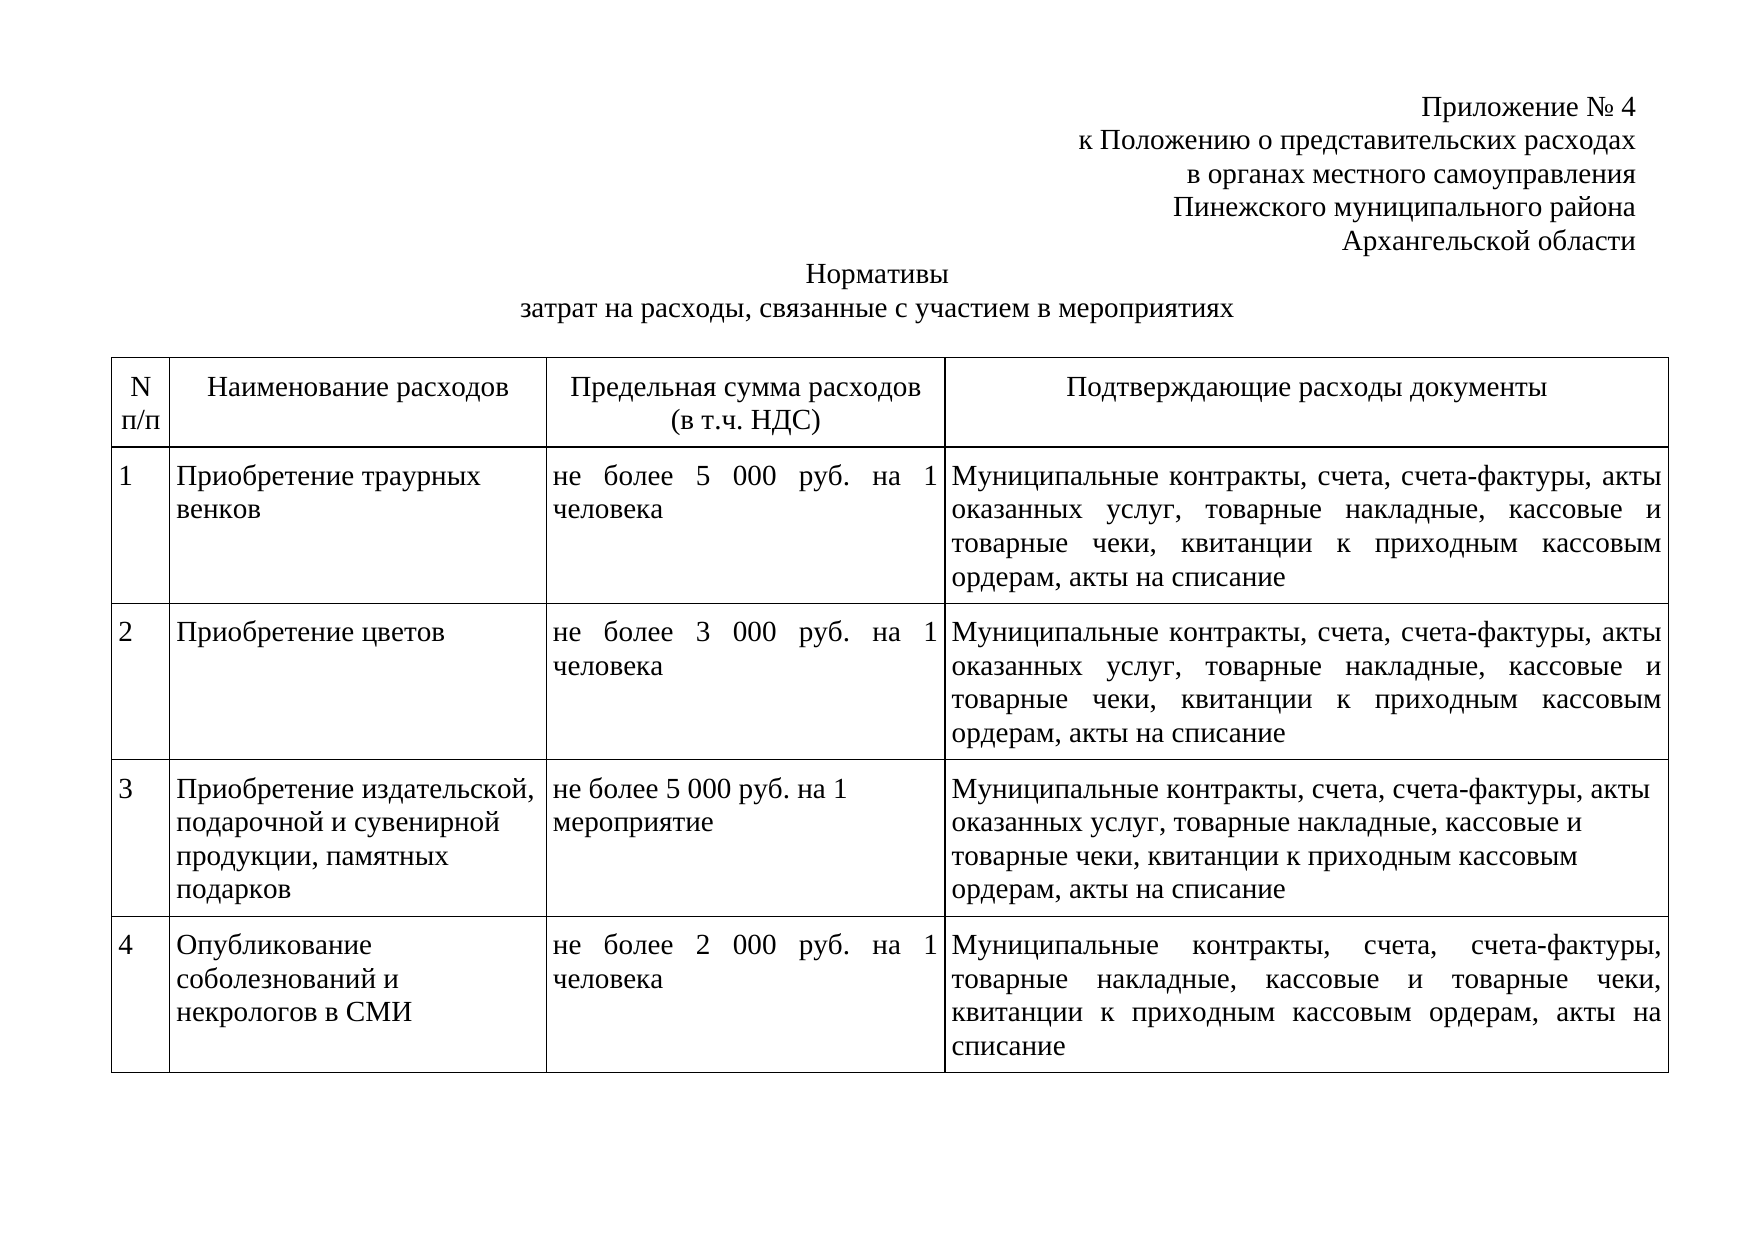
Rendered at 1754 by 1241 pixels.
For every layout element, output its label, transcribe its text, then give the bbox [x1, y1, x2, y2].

text Нормативы [118, 256, 1636, 290]
text Приложение № 4 [118, 89, 1636, 122]
table_header Подтверждающие расходы документы [946, 358, 1668, 446]
table_cell не более 5 000 руб. на 1 мероприятие [547, 760, 944, 916]
title Архангельской области [118, 223, 1636, 256]
table_cell Приобретение цветов [170, 604, 546, 759]
table_cell Муниципальные контракты, счета, счета-фактуры, акты оказанных услуг, товарные накладные, кассовые и товарные чеки, квитанции к приходным кассовым ордерам, акты на списание [946, 448, 1668, 603]
table_header Предельная сумма расходов (в т.ч. НДС) [547, 358, 944, 446]
table_cell 3 [112, 760, 169, 916]
table_cell 1 [112, 448, 169, 603]
table_cell Муниципальные контракты, счета, счета-фактуры, акты оказанных услуг, товарные накладные, кассовые и товарные чеки, квитанции к приходным кассовым ордерам, акты на списание [946, 604, 1668, 759]
table_cell Муниципальные контракты, счета, счета-фактуры, акты оказанных услуг, товарные накладные, кассовые и товарные чеки, квитанции к приходным кассовым ордерам, акты на списание [946, 760, 1668, 916]
table_cell не более 2 000 руб. на 1 человека [547, 917, 944, 1072]
table_cell не более 5 000 руб. на 1 человека [547, 448, 944, 603]
table_cell 4 [112, 917, 169, 1072]
title к Положению о представительских расходах [118, 122, 1636, 156]
table_cell 2 [112, 604, 169, 759]
table_header N п/п [112, 358, 169, 446]
table_cell не более 3 000 руб. на 1 человека [547, 604, 944, 759]
text затрат на расходы, связанные с участием в мероприятиях [118, 290, 1636, 323]
table_header Наименование расходов [170, 358, 546, 446]
table_cell Приобретение издательской, подарочной и сувенирной продукции, памятных подарков [170, 760, 546, 916]
title Пинежского муниципального района [118, 189, 1636, 223]
table_cell Опубликование соболезнований и некрологов в СМИ [170, 917, 546, 1072]
title в органах местного самоуправления [118, 156, 1636, 189]
table_cell Муниципальные контракты, счета, счета-фактуры, товарные накладные, кассовые и товарные чеки, квитанции к приходным кассовым ордерам, акты на списание [946, 917, 1668, 1072]
table_cell Приобретение траурных венков [170, 448, 546, 603]
